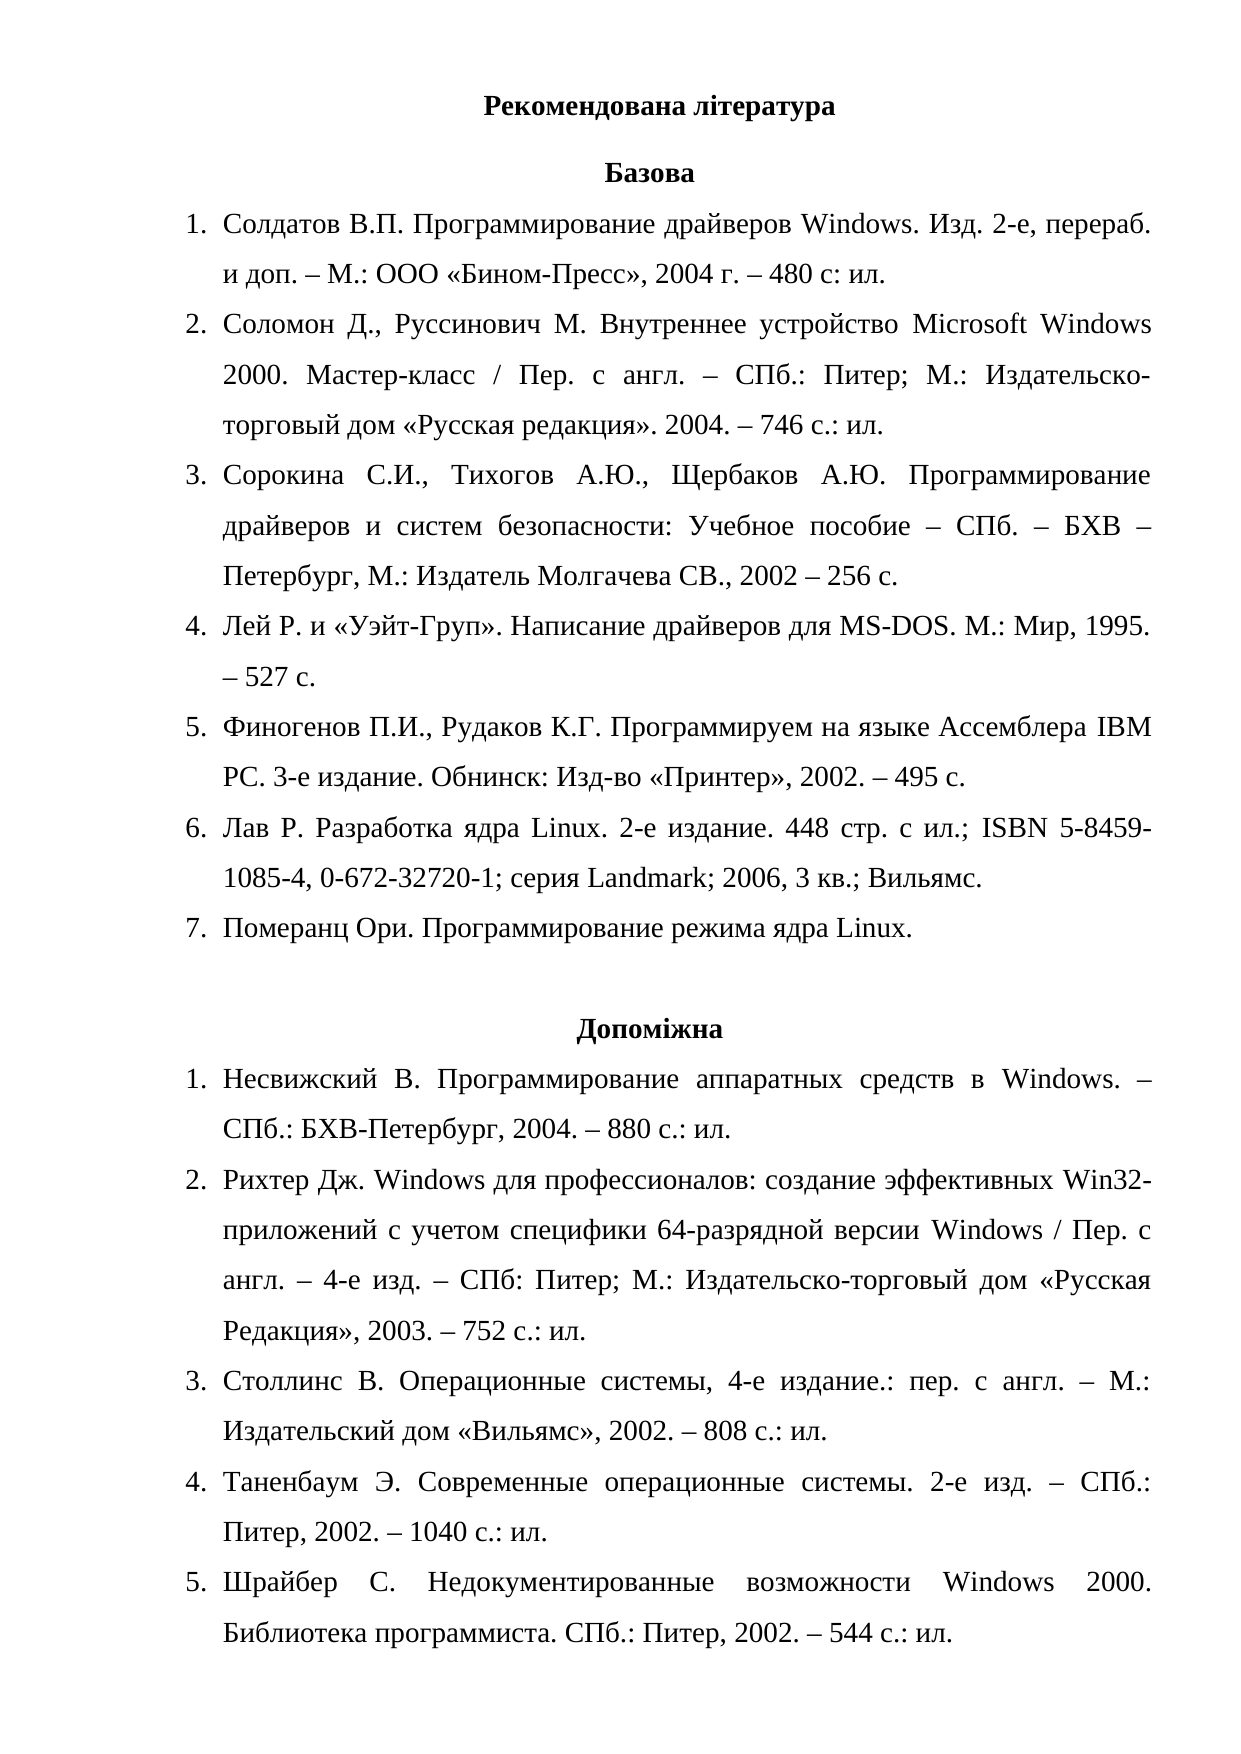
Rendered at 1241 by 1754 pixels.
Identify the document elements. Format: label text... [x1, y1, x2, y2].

text Базова [148, 156, 1152, 189]
list Таненбаум Э. Современные операционные системы. 2-е изд. – СПб.: Питер, 2002. – 1040 с.: ил. [185, 1464, 1152, 1548]
list Померанц Ори. Программирование режима ядра Linux. [185, 910, 1152, 944]
list Лей Р. и «Уэйт-Груп». Написание драйверов для MS-DOS. М.: Мир, 1995. – 527 с. [185, 608, 1152, 692]
list Сорокина С.И., Тихогов А.Ю., Щербаков А.Ю. Программирование драйверов и систем безопасности: Учебное пособие – СПб. – БХВ – Петербург, М.: Издатель Молгачева СВ., 2002 – 256 с. [185, 457, 1152, 592]
text Допоміжна [148, 1011, 1152, 1044]
list Несвижский В. Программирование аппаратных средств в Windows. – СПб.: БХВ-Петербург, 2004. – 880 с.: ил. [185, 1061, 1152, 1145]
list Рихтер Дж. Windows для профессионалов: создание эффективных Win32-приложений с учетом специфики 64-разрядной версии Windows / Пер. с англ. – 4-е изд. – СПб: Питер; М.: Издательско-торговый дом «Русская Редакция», 2003. – 752 с.: ил. [185, 1162, 1152, 1346]
text Рекомендована література [148, 88, 1152, 122]
list Соломон Д., Руссинович М. Внутреннее устройство Microsoft Windows 2000. Мастер-класс / Пер. с англ. – СПб.: Питер; М.: Издательско-торговый дом «Русская редакция». 2004. – 746 с.: ил. [185, 307, 1152, 441]
list Финогенов П.И., Рудаков К.Г. Программируем на языке Ассемблера IBM PC. 3-е издание. Обнинск: Изд-во «Принтер», 2002. – 495 с. [185, 709, 1152, 793]
list Столлинс В. Операционные системы, 4-е издание.: пер. с англ. – М.: Издательский дом «Вильямс», 2002. – 808 с.: ил. [185, 1363, 1152, 1447]
list Шрайбер С. Недокументированные возможности Windows 2000. Библиотека программиста. СПб.: Питер, 2002. – 544 с.: ил. [185, 1564, 1152, 1648]
list Солдатов В.П. Программирование драйверов Windows. Изд. 2-е, перераб. и доп. – М.: ООО «Бином-Пресс», 2004 г. – 480 с: ил. [185, 206, 1152, 290]
list Лав Р. Разработка ядра Linux. 2-е издание. 448 стр. с ил.; ISBN 5-8459-1085-4, 0-672-32720-1; серия Landmark; 2006, 3 кв.; Вильямс. [185, 810, 1152, 893]
